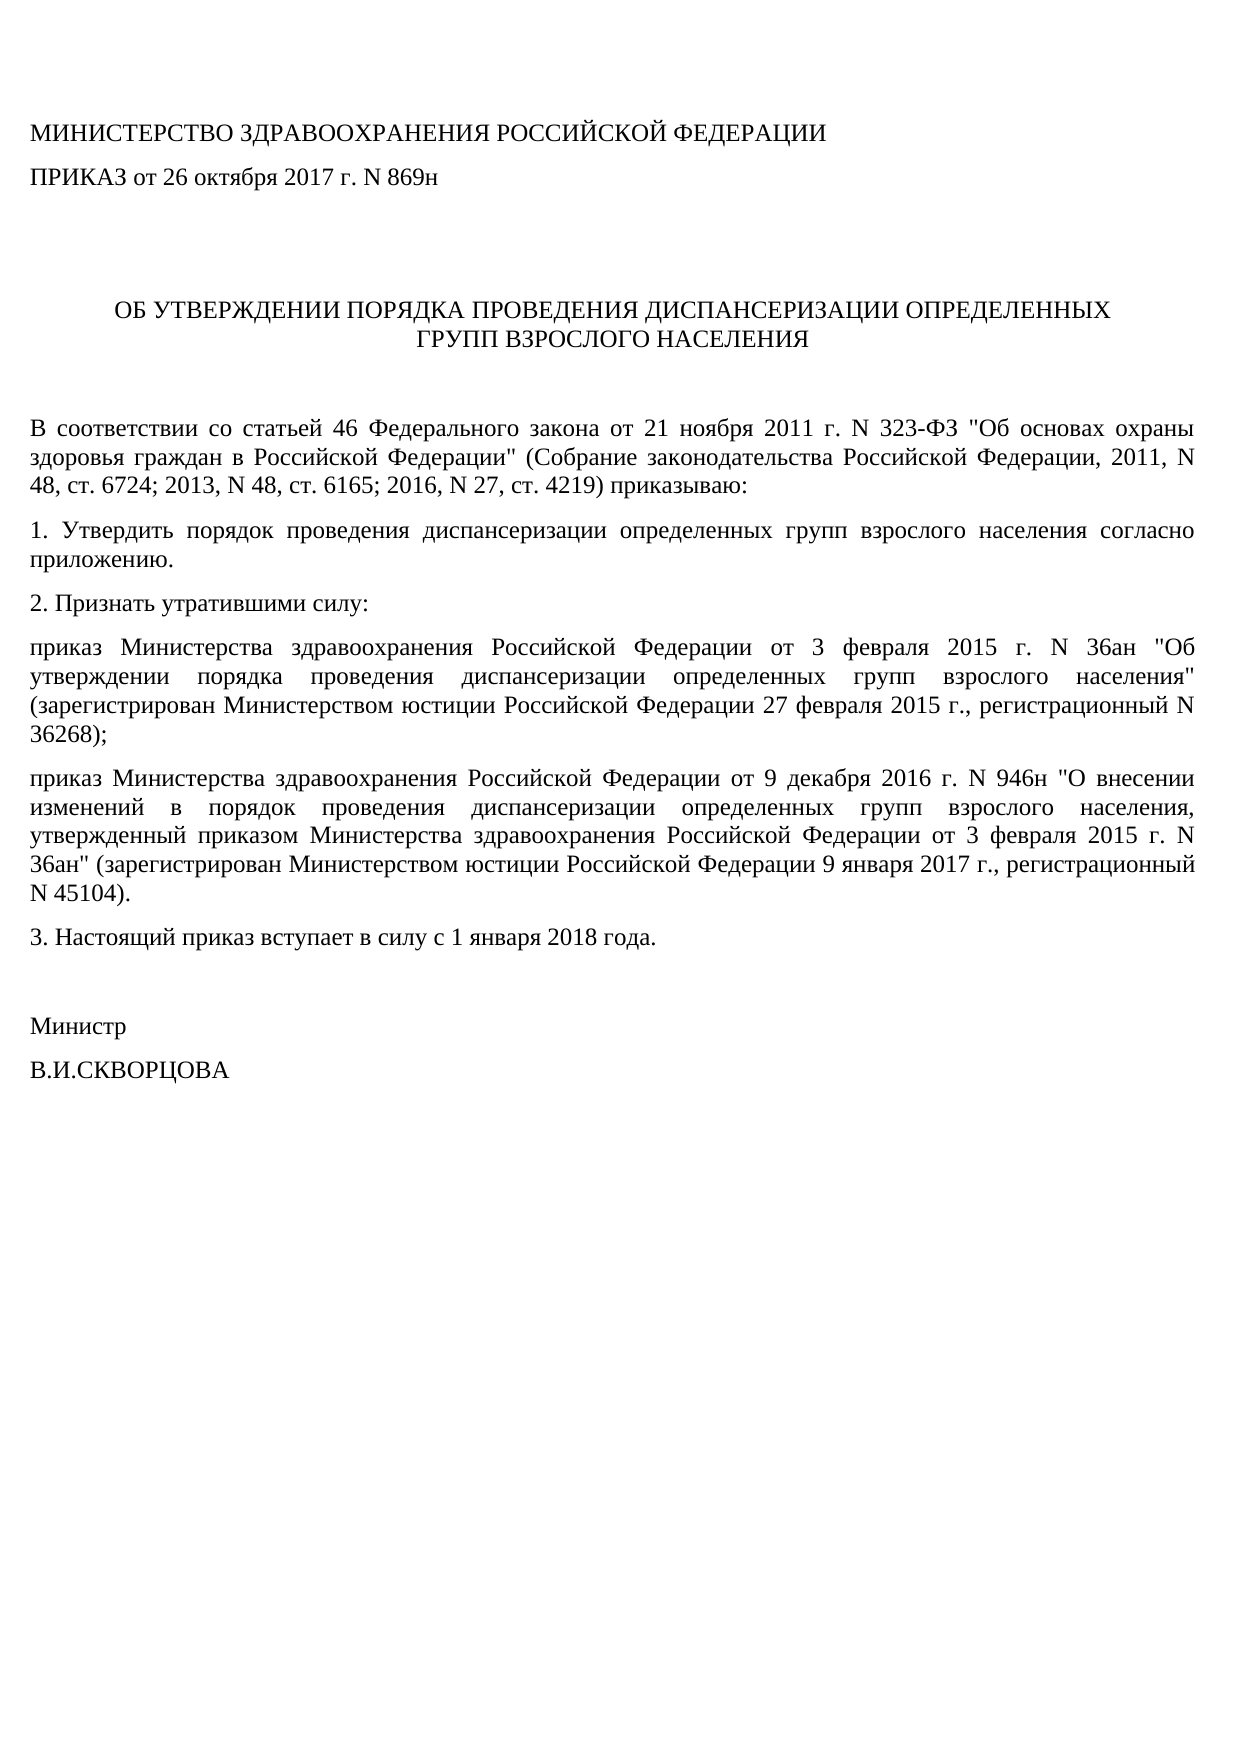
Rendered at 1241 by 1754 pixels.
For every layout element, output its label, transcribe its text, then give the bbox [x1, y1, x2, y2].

text Министр [29, 1011, 1196, 1040]
text приказ Министерства здравоохранения Российской Федерации от 9 декабря 2016 г. N 946н "О внесении изменений в порядок проведения диспансеризации определенных групп взрослого населения, утвержденный приказом Министерства здравоохранения Российской Федерации от 3 февраля 2015 г. N 36ан" (зарегистрирован Министерством юстиции Российской Федерации 9 января 2017 г., регистрационный N 45104). [29, 763, 1196, 907]
text приказ Министерства здравоохранения Российской Федерации от 3 февраля 2015 г. N 36ан "Об утверждении порядка проведения диспансеризации определенных групп взрослого населения" (зарегистрирован Министерством юстиции Российской Федерации 27 февраля 2015 г., регистрационный N 36268); [29, 632, 1196, 747]
text 2. Признать утратившими силу: [29, 588, 1196, 617]
text ОБ УТВЕРЖДЕНИИ ПОРЯДКА ПРОВЕДЕНИЯ ДИСПАНСЕРИЗАЦИИ ОПРЕДЕЛЕННЫХ ГРУПП ВЗРОСЛОГО НАСЕЛЕНИЯ [29, 296, 1196, 353]
text 1. Утвердить порядок проведения диспансеризации определенных групп взрослого населения согласно приложению. [29, 515, 1196, 572]
text ПРИКАЗ от 26 октября 2017 г. N 869н [29, 162, 1196, 191]
text МИНИСТЕРСТВО ЗДРАВООХРАНЕНИЯ РОССИЙСКОЙ ФЕДЕРАЦИИ [29, 118, 1196, 147]
text 3. Настоящий приказ вступает в силу с 1 января 2018 года. [29, 922, 1196, 951]
text В соответствии со статьей 46 Федерального закона от 21 ноября 2011 г. N 323-ФЗ "Об основах охраны здоровья граждан в Российской Федерации" (Собрание законодательства Российской Федерации, 2011, N 48, ст. 6724; 2013, N 48, ст. 6165; 2016, N 27, ст. 4219) приказываю: [29, 413, 1196, 499]
text В.И.СКВОРЦОВА [29, 1056, 1196, 1084]
